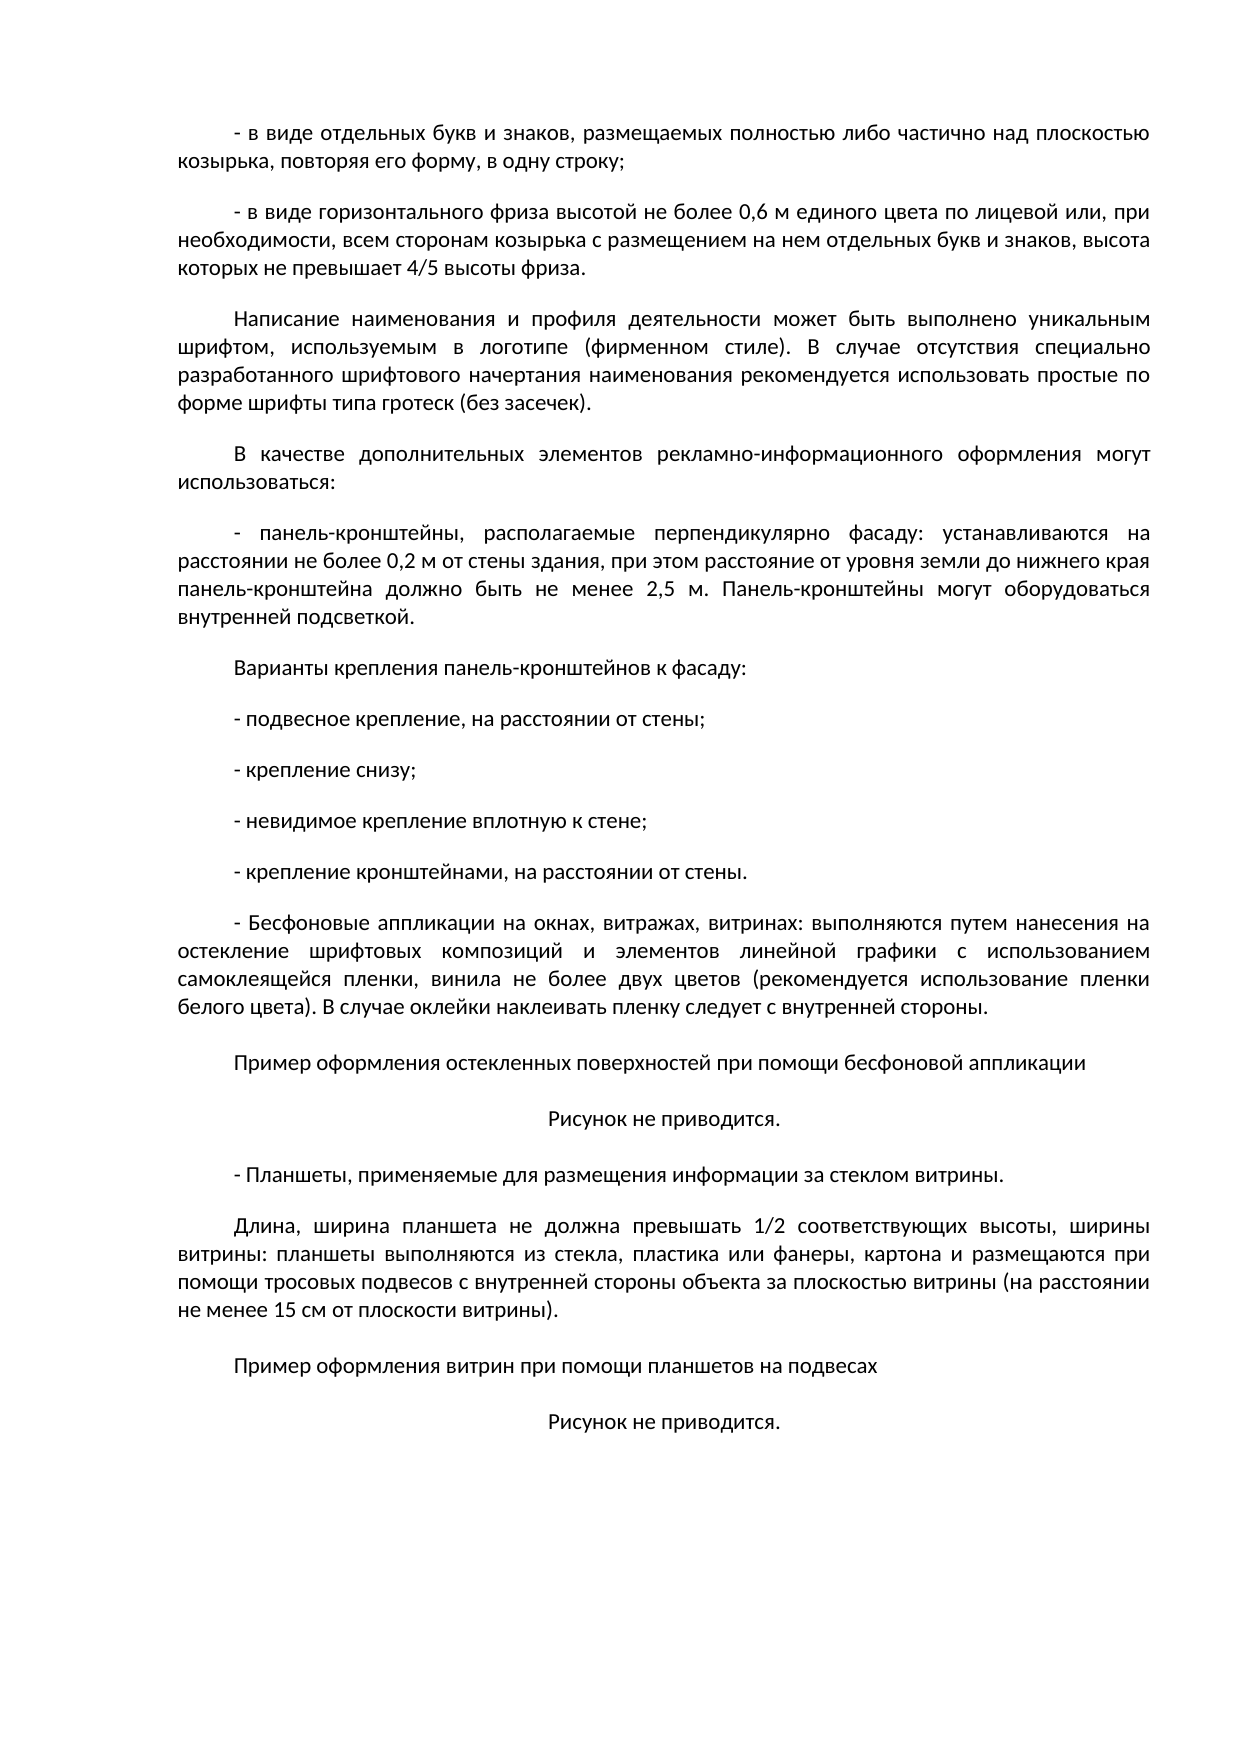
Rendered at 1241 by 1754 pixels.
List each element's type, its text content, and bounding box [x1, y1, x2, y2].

text - невидимое крепление вплотную к стене; [177, 806, 1152, 834]
text - панель-кронштейны, располагаемые перпендикулярно фасаду: устанавливаются на расстоянии не более 0,2 м от стены здания, при этом расстояние от уровня земли до нижнего края панель-кронштейна должно быть не менее 2,5 м. Панель-кронштейны могут оборудоваться внутренней подсветкой. [177, 518, 1152, 630]
text - в виде отдельных букв и знаков, размещаемых полностью либо частично над плоскостью козырька, повторяя его форму, в одну строку; [177, 118, 1152, 174]
text Рисунок не приводится. [177, 1407, 1152, 1435]
text Длина, ширина планшета не должна превышать 1/2 соответствующих высоты, ширины витрины: планшеты выполняются из стекла, пластика или фанеры, картона и размещаются при помощи тросовых подвесов с внутренней стороны объекта за плоскостью витрины (на расстоянии не менее 15 см от плоскости витрины). [177, 1211, 1152, 1323]
text В качестве дополнительных элементов рекламно-информационного оформления могут использоваться: [177, 439, 1152, 495]
text Пример оформления витрин при помощи планшетов на подвесах [177, 1351, 1152, 1379]
text - Планшеты, применяемые для размещения информации за стеклом витрины. [177, 1160, 1152, 1188]
text Рисунок не приводится. [177, 1104, 1152, 1132]
text - в виде горизонтального фриза высотой не более 0,6 м единого цвета по лицевой или, при необходимости, всем сторонам козырька с размещением на нем отдельных букв и знаков, высота которых не превышает 4/5 высоты фриза. [177, 197, 1152, 281]
text - крепление кронштейнами, на расстоянии от стены. [177, 857, 1152, 885]
text Пример оформления остекленных поверхностей при помощи бесфоновой аппликации [177, 1048, 1152, 1076]
text Варианты крепления панель-кронштейнов к фасаду: [177, 653, 1152, 681]
text - подвесное крепление, на расстоянии от стены; [177, 704, 1152, 732]
text - крепление снизу; [177, 755, 1152, 783]
text Написание наименования и профиля деятельности может быть выполнено уникальным шрифтом, используемым в логотипе (фирменном стиле). В случае отсутствия специально разработанного шрифтового начертания наименования рекомендуется использовать простые по форме шрифты типа гротеск (без засечек). [177, 304, 1152, 416]
text - Бесфоновые аппликации на окнах, витражах, витринах: выполняются путем нанесения на остекление шрифтовых композиций и элементов линейной графики с использованием самоклеящейся пленки, винила не более двух цветов (рекомендуется использование пленки белого цвета). В случае оклейки наклеивать пленку следует с внутренней стороны. [177, 908, 1152, 1020]
